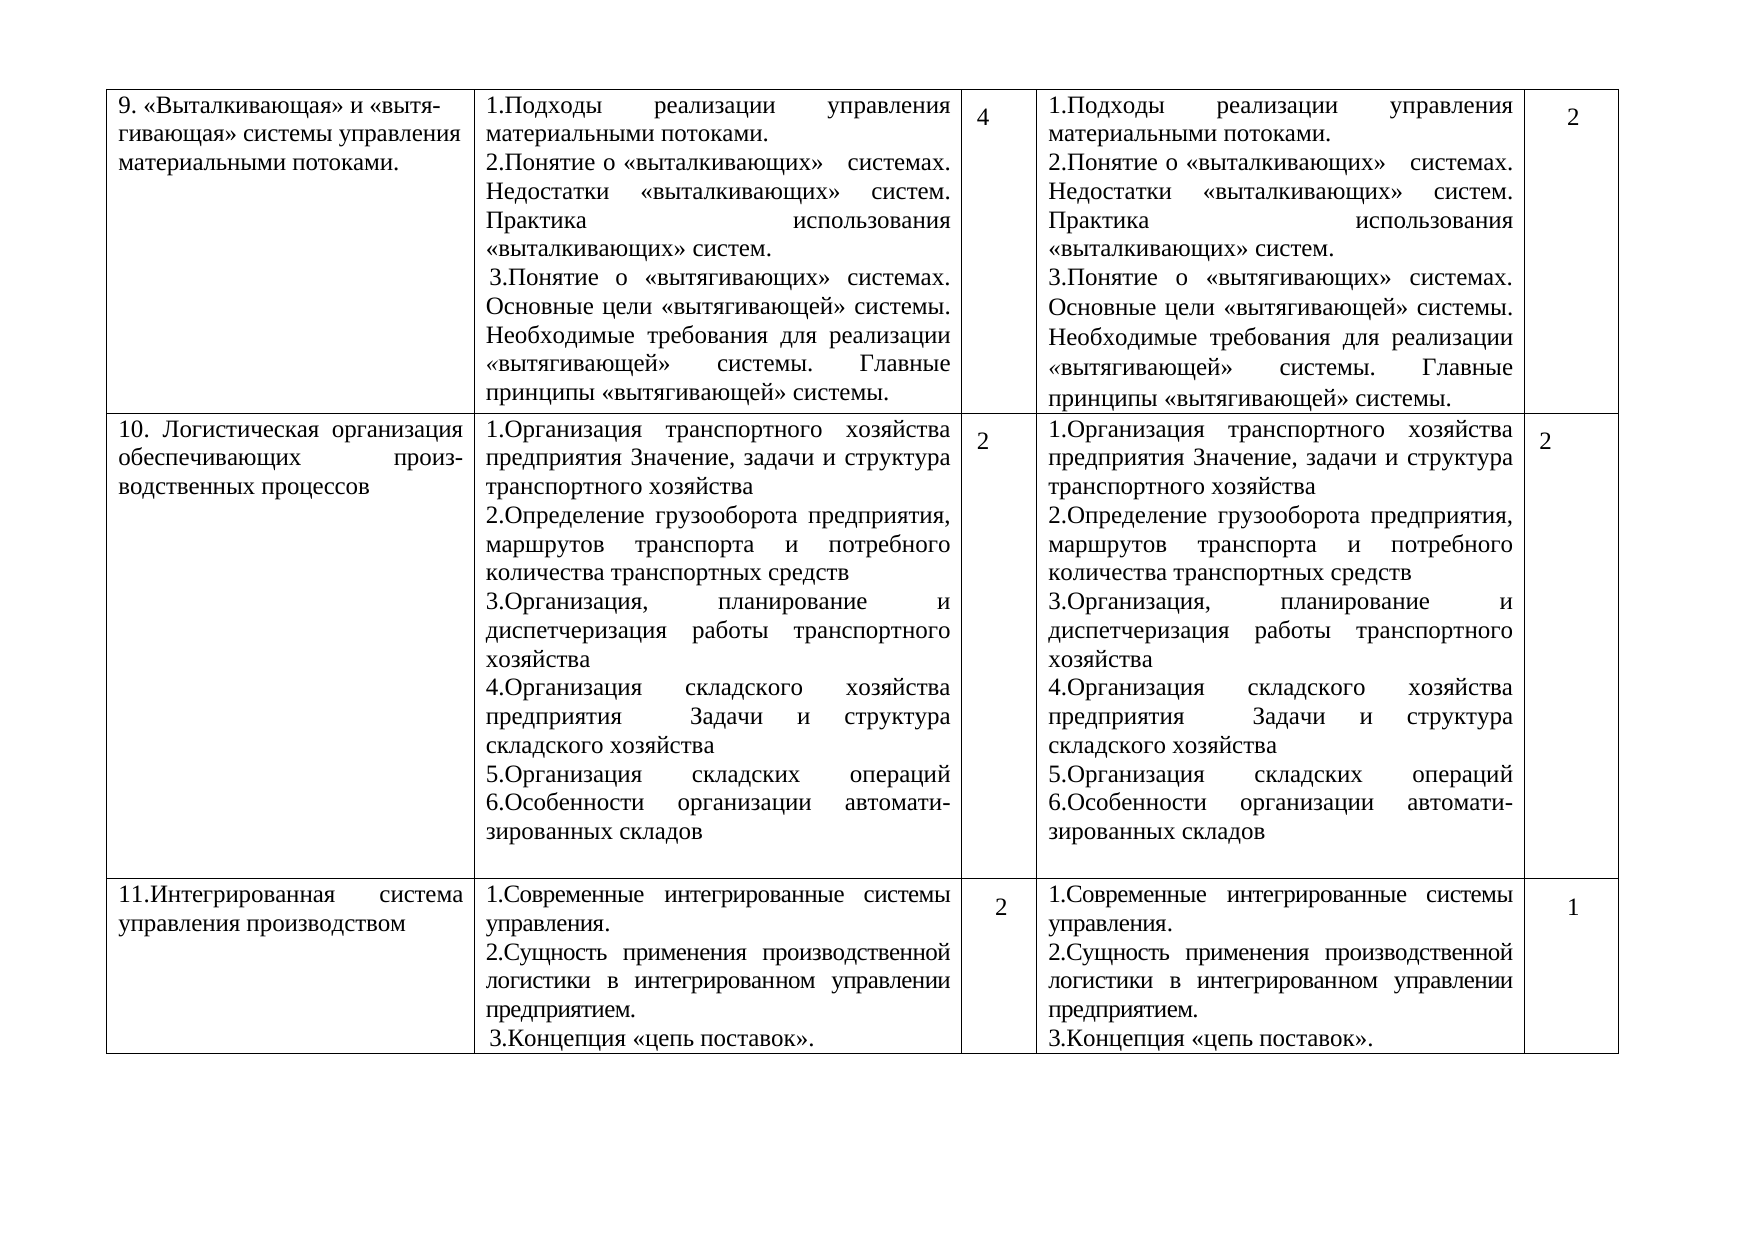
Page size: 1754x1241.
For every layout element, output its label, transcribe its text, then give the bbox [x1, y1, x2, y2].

table_cell 2 [962, 414, 1036, 878]
table_cell 1 [1525, 879, 1618, 1053]
table_cell 1.Современные интегрированные системы управления. 2.Сущность применения производственной логистики в интегрированном управлении предприятием. 3.Концепция «цепь поставок». [1037, 879, 1524, 1053]
table_cell 1.Организация транспортного хозяйства предприятия Значение, задачи и структура транспортного хозяйства 2.Определение грузооборота предприятия, маршрутов транспорта и потребного количества транспортных средств 3.Организация, планирование и диспетчеризация работы транспортного хозяйства 4.Организация складского хозяйства предприятия Задачи и структура складского хозяйства 5.Организация складских операций 6.Особенности организации автомати-зированных складов [475, 414, 961, 878]
table_cell 1.Организация транспортного хозяйства предприятия Значение, задачи и структура транспортного хозяйства 2.Определение грузооборота предприятия, маршрутов транспорта и потребного количества транспортных средств 3.Организация, планирование и диспетчеризация работы транспортного хозяйства 4.Организация складского хозяйства предприятия Задачи и структура складского хозяйства 5.Организация складских операций 6.Особенности организации автомати-зированных складов [1037, 414, 1524, 878]
table_cell 4 [962, 90, 1036, 413]
table_cell 11.Интегрированная система управления производством [107, 879, 474, 1053]
table_cell 2 [962, 879, 1036, 1053]
table_cell 1.Подходы реализации управления материальными потоками. 2.Понятие о «выталкивающих» системах. Недостатки «выталкивающих» систем. Практика использования «выталкивающих» систем. 3.Понятие о «вытягивающих» системах. Основные цели «вытягивающей» системы. Необходимые требования для реализации «вытягивающей» системы. Главные принципы «вытягивающей» системы. [1037, 90, 1524, 413]
table_cell 2 [1525, 90, 1618, 413]
table_cell 1.Современные интегрированные системы управления. 2.Сущность применения производственной логистики в интегрированном управлении предприятием. 3.Концепция «цепь поставок». [475, 879, 961, 1053]
table_cell 2 [1525, 414, 1618, 878]
table_cell 9. «Выталкивающая» и «вытя-гивающая» системы управления материальными потоками. [107, 90, 474, 413]
table_cell 1.Подходы реализации управления материальными потоками. 2.Понятие о «выталкивающих» системах. Недостатки «выталкивающих» систем. Практика использования «выталкивающих» систем. 3.Понятие о «вытягивающих» системах. Основные цели «вытягивающей» системы. Необходимые требования для реализации «вытягивающей» системы. Главные принципы «вытягивающей» системы. [475, 90, 961, 413]
table_cell 10. Логистическая организация обеспечивающих произ-водственных процессов [107, 414, 474, 878]
